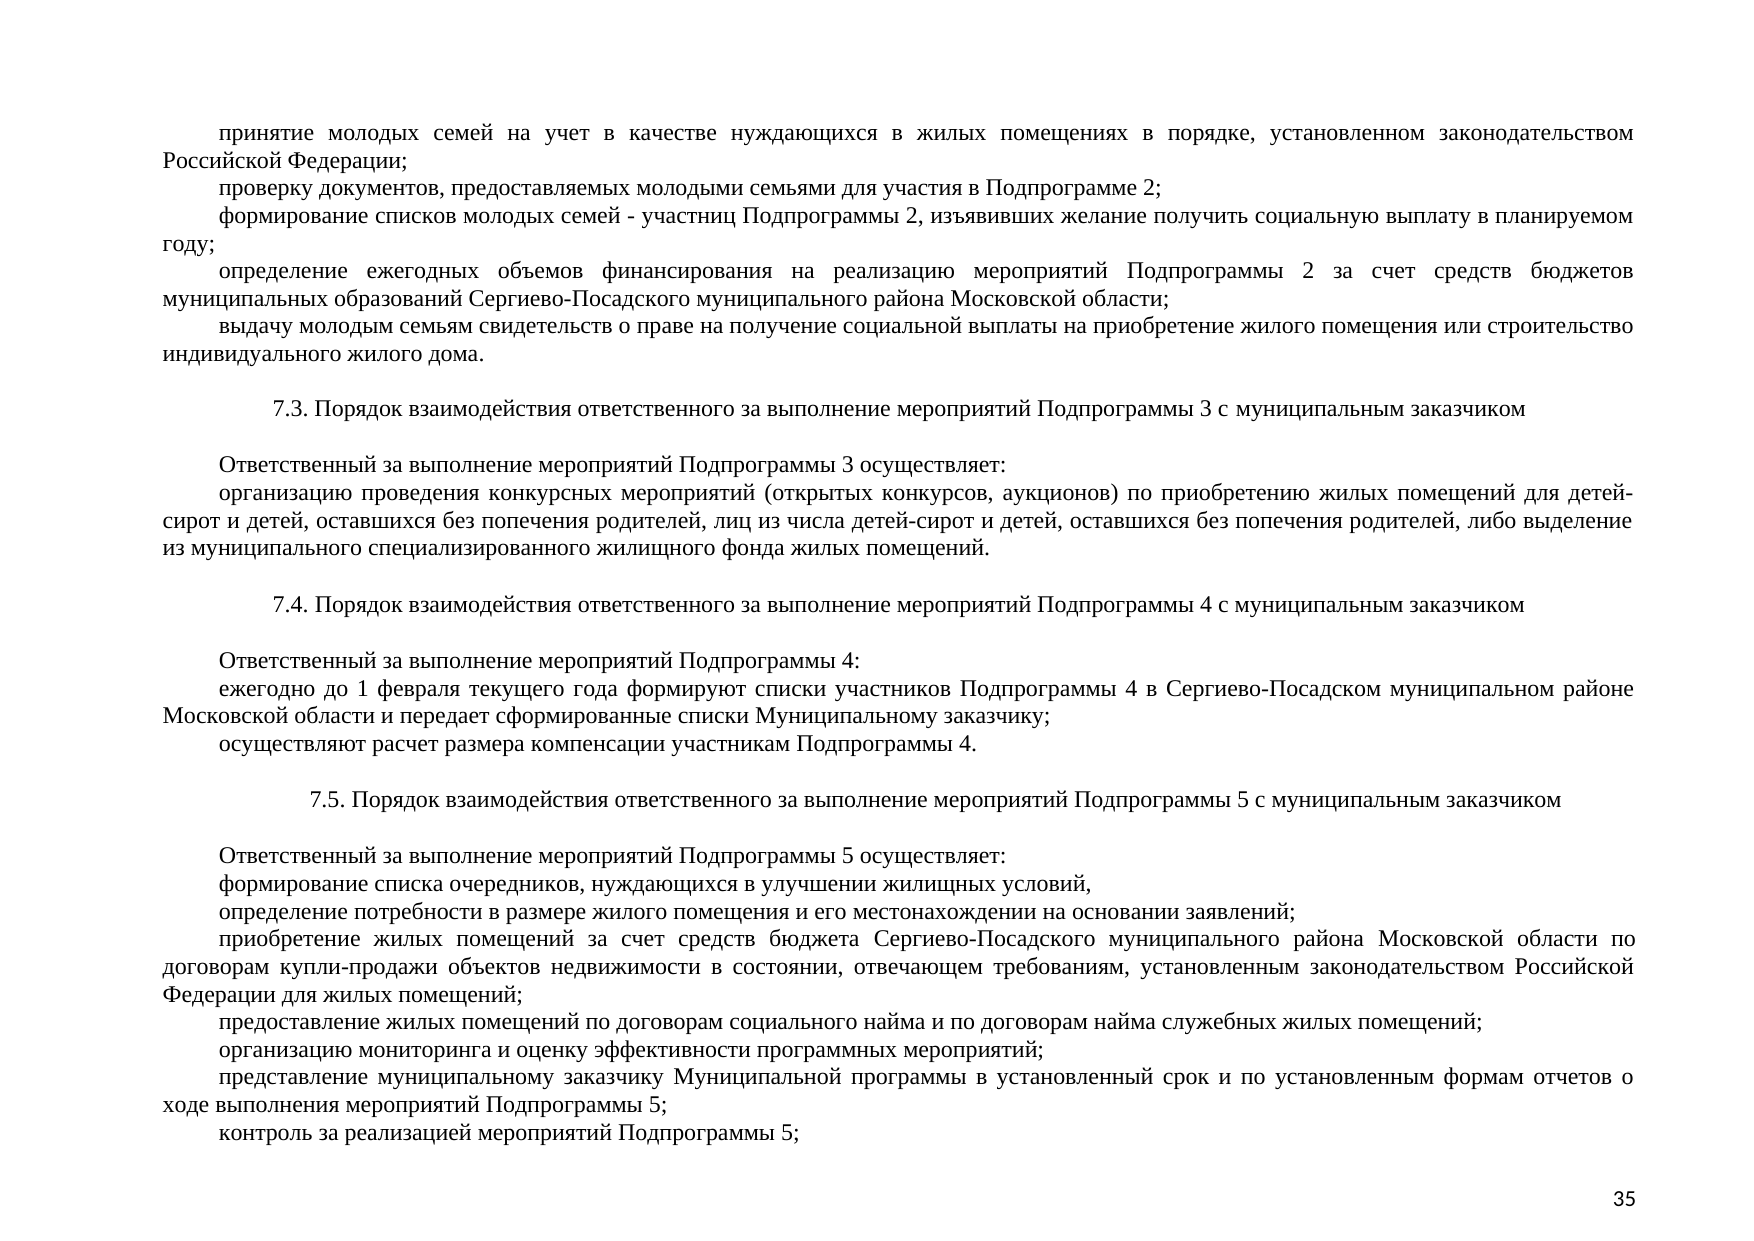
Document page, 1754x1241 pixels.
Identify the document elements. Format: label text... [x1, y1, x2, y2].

text предоставление жилых помещений по договорам социального найма и по договорам найма служебных жилых помещений; [162, 1007, 1636, 1035]
text контроль за реализацией мероприятий Подпрограммы 5; [162, 1118, 1636, 1145]
text организацию мониторинга и оценку эффективности программных мероприятий; [162, 1035, 1636, 1062]
text определение потребности в размере жилого помещения и его местонахождении на основании заявлений; [162, 897, 1636, 924]
text 7.4. Порядок взаимодействия ответственного за выполнение мероприятий Подпрограммы 4 с муниципальным заказчиком [162, 590, 1636, 617]
text определение ежегодных объемов финансирования на реализацию мероприятий Подпрограммы 2 за счет средств бюджетов муниципальных образований Сергиево-Посадского муниципального района Московской области; [162, 256, 1636, 311]
text осуществляют расчет размера компенсации участникам Подпрограммы 4. [162, 729, 1636, 756]
text 7.5. Порядок взаимодействия ответственного за выполнение мероприятий Подпрограммы 5 с муниципальным заказчиком [162, 785, 1636, 813]
text Ответственный за выполнение мероприятий Подпрограммы 4: [162, 646, 1636, 674]
text принятие молодых семей на учет в качестве нуждающихся в жилых помещениях в порядке, установленном законодательством Российской Федерации; [162, 118, 1636, 173]
text ежегодно до 1 февраля текущего года формируют списки участников Подпрограммы 4 в Сергиево-Посадском муниципальном районе Московской области и передает сформированные списки Муниципальному заказчику; [162, 674, 1636, 729]
text организацию проведения конкурсных мероприятий (открытых конкурсов, аукционов) по приобретению жилых помещений для детей-сирот и детей, оставшихся без попечения родителей, лиц из числа детей-сирот и детей, оставшихся без попечения родителей, либо выделение из муниципального специализированного жилищного фонда жилых помещений. [162, 478, 1636, 561]
text формирование списков молодых семей - участниц Подпрограммы 2, изъявивших желание получить социальную выплату в планируемом году; [162, 201, 1636, 256]
text 7.3. Порядок взаимодействия ответственного за выполнение мероприятий Подпрограммы 3 с муниципальным заказчиком [162, 394, 1636, 422]
text формирование списка очередников, нуждающихся в улучшении жилищных условий, [162, 869, 1636, 897]
text проверку документов, предоставляемых молодыми семьями для участия в Подпрограмме 2; [162, 173, 1636, 201]
text приобретение жилых помещений за счет средств бюджета Сергиево-Посадского муниципального района Московской области по договорам купли-продажи объектов недвижимости в состоянии, отвечающем требованиям, установленным законодательством Российской Федерации для жилых помещений; [162, 924, 1636, 1007]
text Ответственный за выполнение мероприятий Подпрограммы 5 осуществляет: [162, 842, 1636, 869]
text Ответственный за выполнение мероприятий Подпрограммы 3 осуществляет: [162, 451, 1636, 478]
text выдачу молодым семьям свидетельств о праве на получение социальной выплаты на приобретение жилого помещения или строительство индивидуального жилого дома. [162, 311, 1636, 367]
text представление муниципальному заказчику Муниципальной программы в установленный срок и по установленным формам отчетов о ходе выполнения мероприятий Подпрограммы 5; [162, 1062, 1636, 1118]
